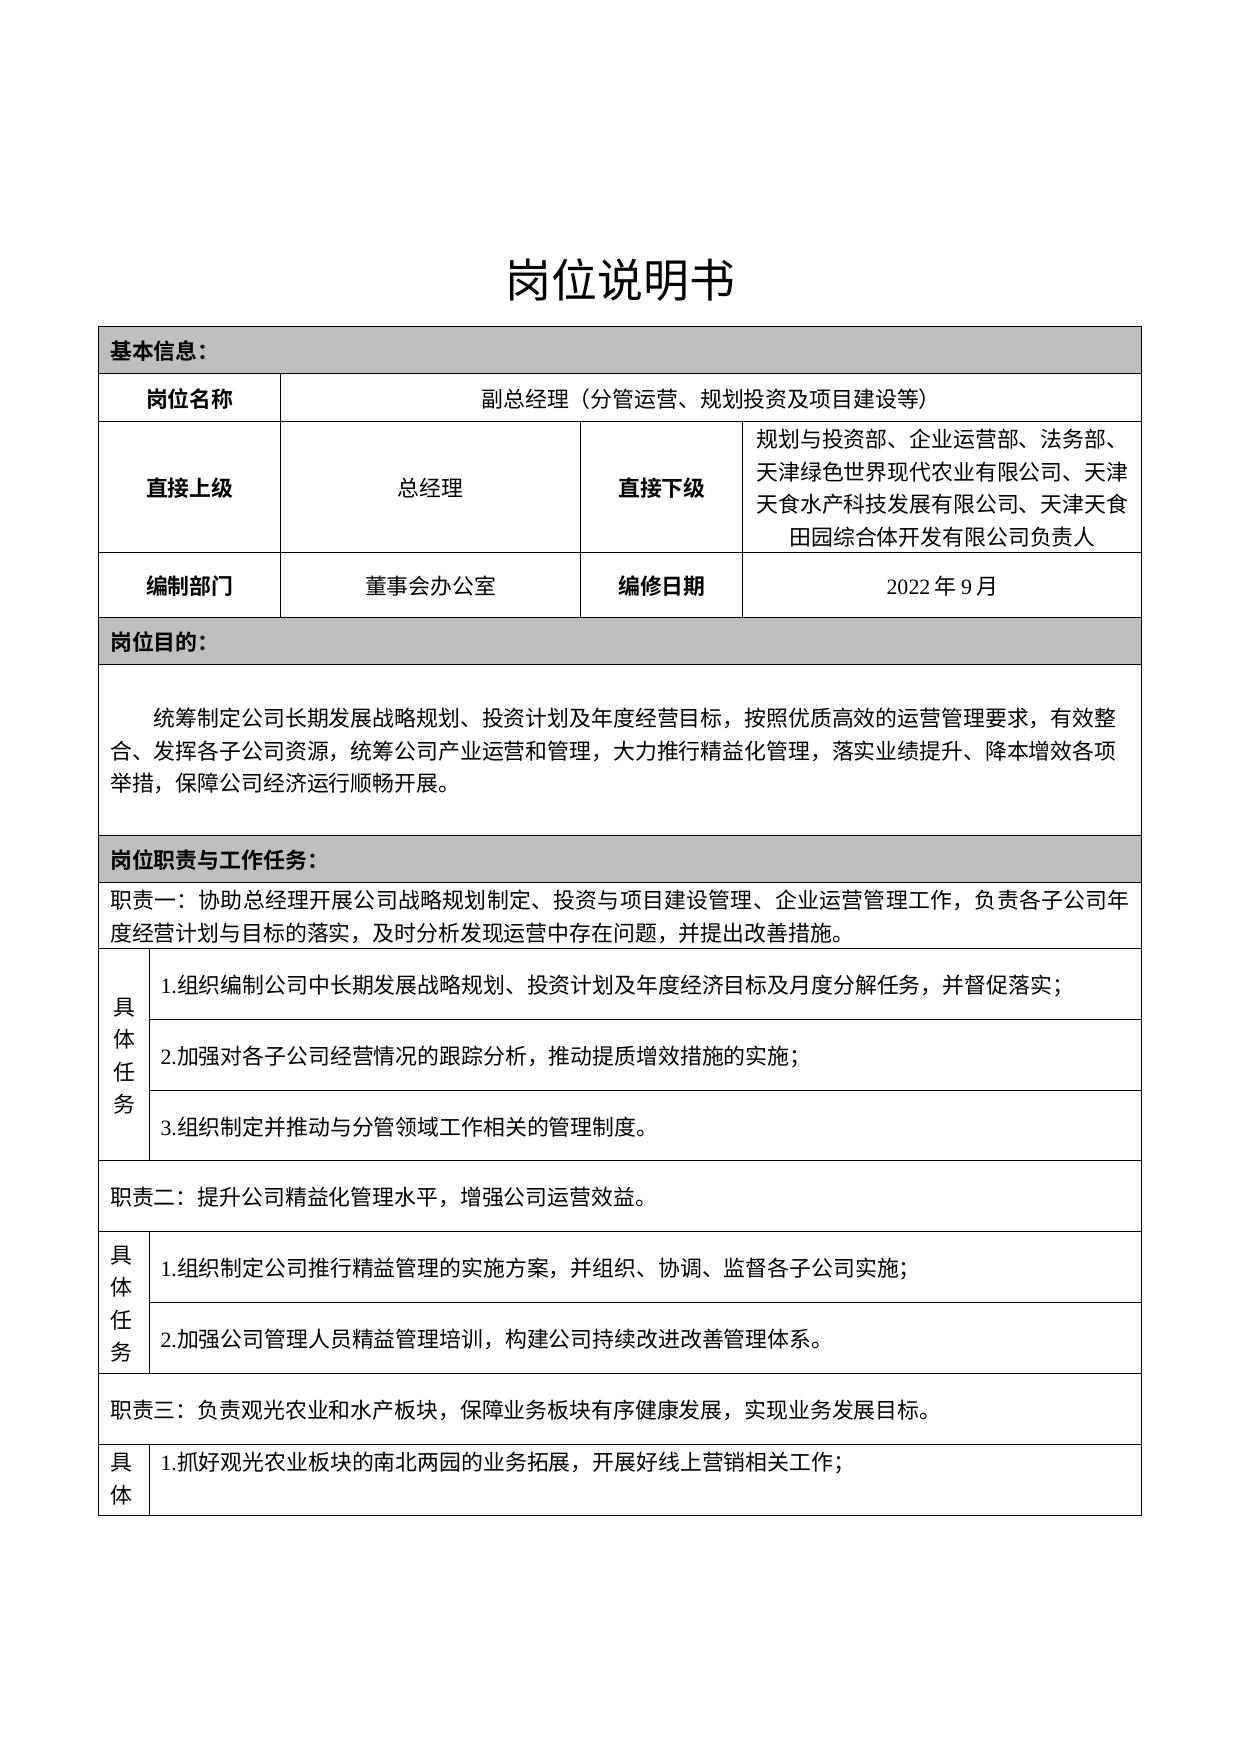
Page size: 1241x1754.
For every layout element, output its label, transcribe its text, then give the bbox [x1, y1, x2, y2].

table_cell 直接上级 [99, 422, 280, 552]
table_cell 岗位职责与工作任务： [99, 836, 1141, 882]
table_cell 2.加强公司管理人员精益管理培训，构建公司持续改进改善管理体系。 [150, 1303, 1141, 1373]
table_cell 1.抓好观光农业板块的南北两园的业务拓展，开展好线上营销相关工作； [150, 1445, 1141, 1514]
table_cell 统筹制定公司长期发展战略规划、投资计划及年度经营目标，按照优质高效的运营管理要求，有效整合、发挥各子公司资源，统筹公司产业运营和管理，大力推行精益化管理，落实业绩提升、降本增效各项举措，保障公司经济运行顺畅开展。 [99, 665, 1141, 834]
table_cell 编修日期 [581, 553, 742, 617]
table_cell 直接下级 [581, 422, 742, 552]
table_cell 岗位目的： [99, 618, 1141, 664]
table_cell 职责三：负责观光农业和水产板块，保障业务板块有序健康发展，实现业务发展目标。 [99, 1374, 1141, 1444]
table_cell 职责一：协助总经理开展公司战略规划制定、投资与项目建设管理、企业运营管理工作，负责各子公司年度经营计划与目标的落实，及时分析发现运营中存在问题，并提出改善措施。 [99, 883, 1141, 948]
table_cell 职责二：提升公司精益化管理水平，增强公司运营效益。 [99, 1161, 1141, 1231]
table_cell 总经理 [281, 422, 580, 552]
title 岗位说明书 [162, 228, 1078, 326]
table_cell 3.组织制定并推动与分管领域工作相关的管理制度。 [150, 1091, 1141, 1160]
table_cell 2022年9月 [743, 553, 1141, 617]
table_cell 岗位名称 [99, 374, 280, 421]
table_cell 副总经理（分管运营、规划投资及项目建设等） [281, 374, 1141, 421]
table_cell 具体任务 [99, 1445, 149, 1514]
table_header 基本信息： [99, 327, 1141, 373]
table_cell 编制部门 [99, 553, 280, 617]
table_cell 董事会办公室 [281, 553, 580, 617]
table_cell 规划与投资部、企业运营部、法务部、天津绿色世界现代农业有限公司、天津天食水产科技发展有限公司、天津天食田园综合体开发有限公司负责人 [743, 422, 1141, 552]
table_cell 2.加强对各子公司经营情况的跟踪分析，推动提质增效措施的实施； [150, 1020, 1141, 1089]
table_cell 具体任务 [99, 949, 149, 1160]
table_cell 1.组织编制公司中长期发展战略规划、投资计划及年度经济目标及月度分解任务，并督促落实； [150, 949, 1141, 1019]
table_cell 具体任务 [99, 1232, 149, 1373]
table_cell 1.组织制定公司推行精益管理的实施方案，并组织、协调、监督各子公司实施； [150, 1232, 1141, 1302]
